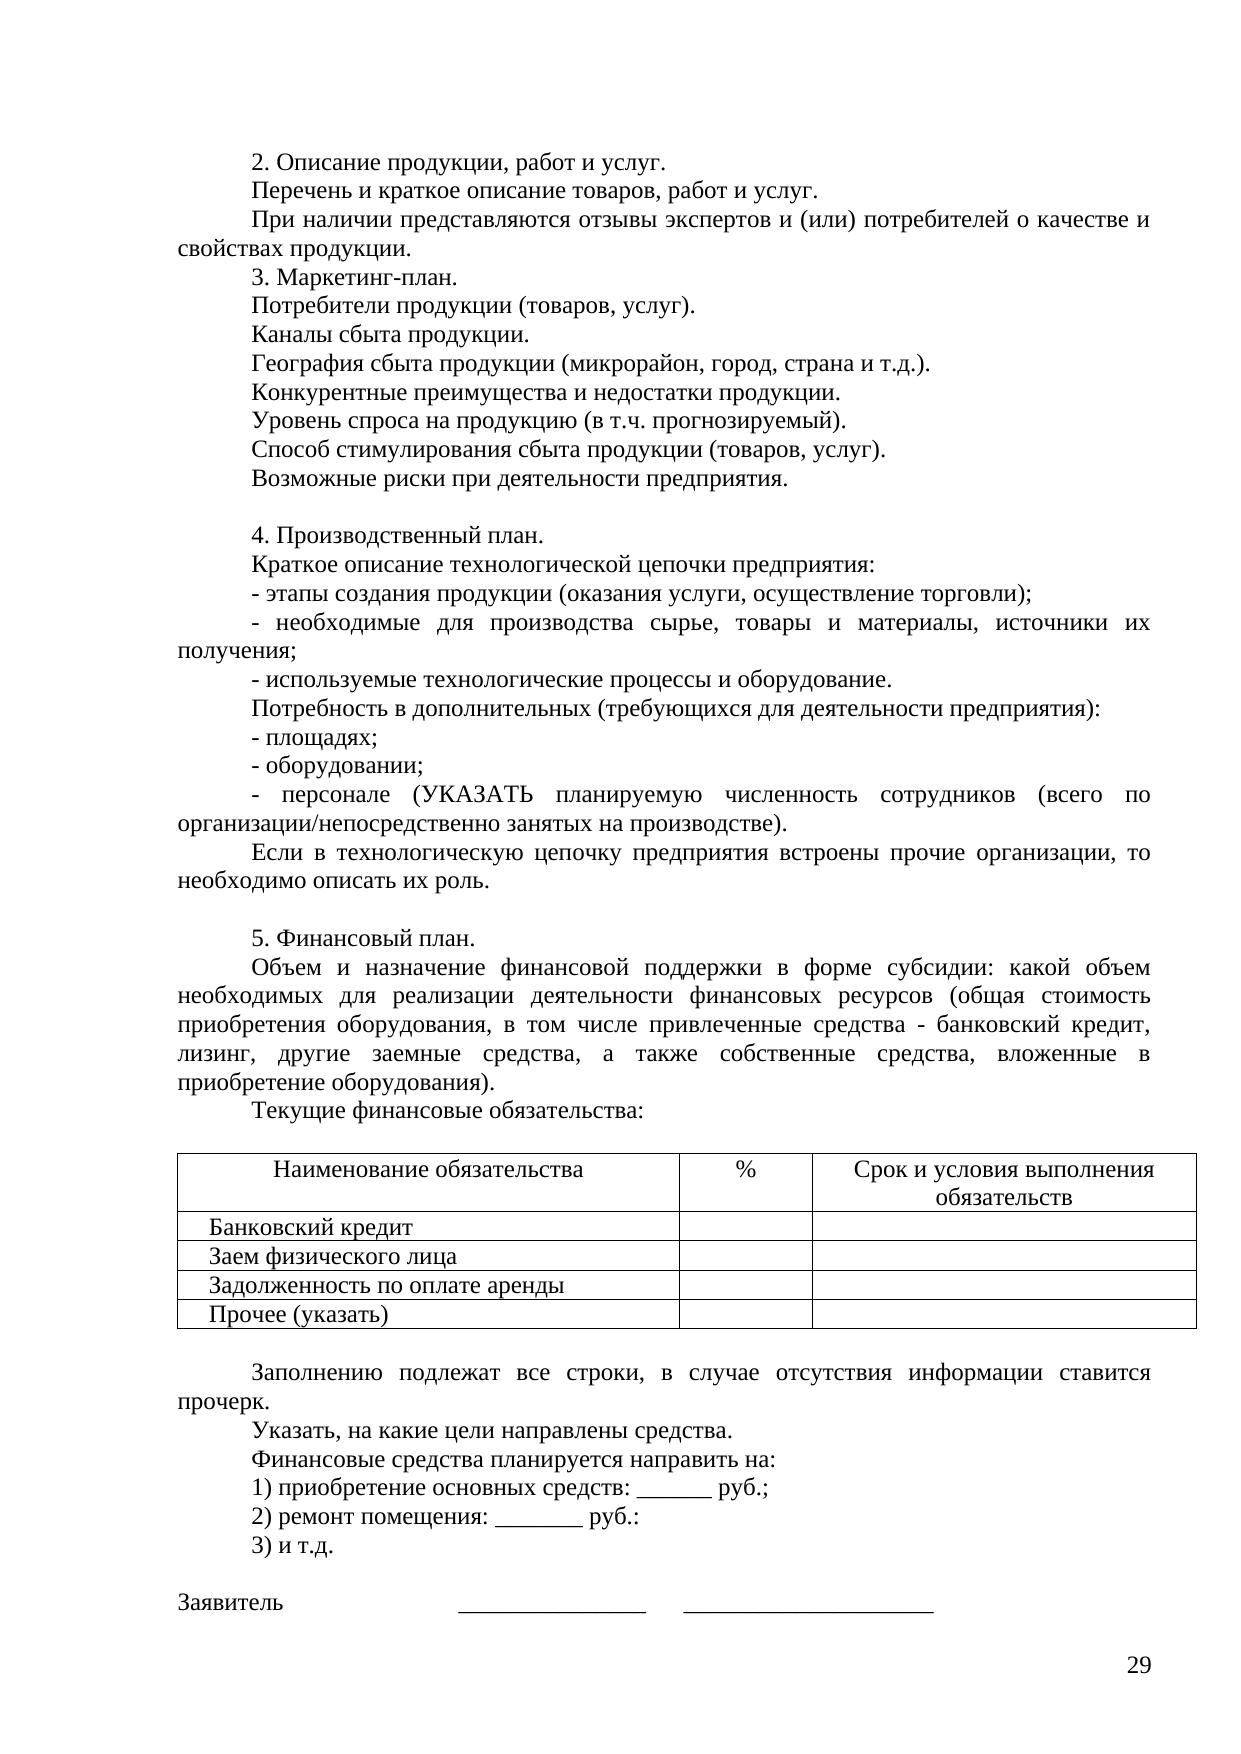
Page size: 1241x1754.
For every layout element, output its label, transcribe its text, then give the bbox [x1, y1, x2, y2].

text 2) ремонт помещения: _______ руб.: [177, 1501, 1152, 1530]
table_cell [680, 1271, 812, 1299]
text 3. Маркетинг-план. [177, 262, 1152, 291]
table_cell [680, 1241, 812, 1270]
text Указать, на какие цели направлены средства. [177, 1415, 1152, 1444]
table_cell Прочее (указать) [178, 1300, 679, 1328]
text Конкурентные преимущества и недостатки продукции. [177, 377, 1152, 406]
text 4. Производственный план. [177, 521, 1152, 549]
table_cell [813, 1300, 1196, 1328]
text Заявитель _______________ ____________________ [177, 1587, 1152, 1616]
text Способ стимулирования сбыта продукции (товаров, услуг). [177, 434, 1152, 463]
table_cell [680, 1300, 812, 1328]
text Заполнению подлежат все строки, в случае отсутствия информации ставится прочерк. [177, 1357, 1152, 1415]
text - площадях; [177, 722, 1152, 751]
text 5. Финансовый план. [177, 923, 1152, 952]
table_cell [813, 1271, 1196, 1299]
table_cell Задолженность по оплате аренды [178, 1271, 679, 1299]
table_cell [813, 1212, 1196, 1240]
text Краткое описание технологической цепочки предприятия: [177, 549, 1152, 578]
text - используемые технологические процессы и оборудование. [177, 664, 1152, 693]
text Финансовые средства планируется направить на: [177, 1444, 1152, 1472]
table_header Наименование обязательства [178, 1154, 679, 1211]
text Каналы сбыта продукции. [177, 319, 1152, 348]
text Уровень спроса на продукцию (в т.ч. прогнозируемый). [177, 406, 1152, 434]
text 2. Описание продукции, работ и услуг. [177, 147, 1152, 176]
text 3) и т.д. [177, 1530, 1152, 1559]
text Если в технологическую цепочку предприятия встроены прочие организации, то необходимо описать их роль. [177, 837, 1152, 894]
table_cell [680, 1212, 812, 1240]
table_cell [813, 1241, 1196, 1270]
table_header Срок и условия выполнения обязательств [813, 1154, 1196, 1211]
text Объем и назначение финансовой поддержки в форме субсидии: какой объем необходимых для реализации деятельности финансовых ресурсов (общая стоимость приобретения оборудования, в том числе привлеченные средства - банковский кредит, лизинг, другие заемные средства, а также собственные средства, вложенные в приобретение оборудования). [177, 952, 1152, 1096]
text Потребители продукции (товаров, услуг). [177, 291, 1152, 319]
text - персонале (УКАЗАТЬ планируемую численность сотрудников (всего по организации/непосредственно занятых на производстве). [177, 779, 1152, 837]
text Текущие финансовые обязательства: [177, 1096, 1152, 1124]
text - необходимые для производства сырье, товары и материалы, источники их получения; [177, 607, 1152, 664]
text 1) приобретение основных средств: ______ руб.; [177, 1472, 1152, 1501]
table_cell Банковский кредит [178, 1212, 679, 1240]
text Перечень и краткое описание товаров, работ и услуг. [177, 176, 1152, 204]
text - этапы создания продукции (оказания услуги, осуществление торговли); [177, 578, 1152, 607]
text - оборудовании; [177, 751, 1152, 779]
text Потребность в дополнительных (требующихся для деятельности предприятия): [177, 693, 1152, 722]
text При наличии представляются отзывы экспертов и (или) потребителей о качестве и свойствах продукции. [177, 204, 1152, 262]
table_header % [680, 1154, 812, 1211]
text География сбыта продукции (микрорайон, город, страна и т.д.). [177, 348, 1152, 377]
table_cell Заем физического лица [178, 1241, 679, 1270]
text Возможные риски при деятельности предприятия. [177, 463, 1152, 492]
